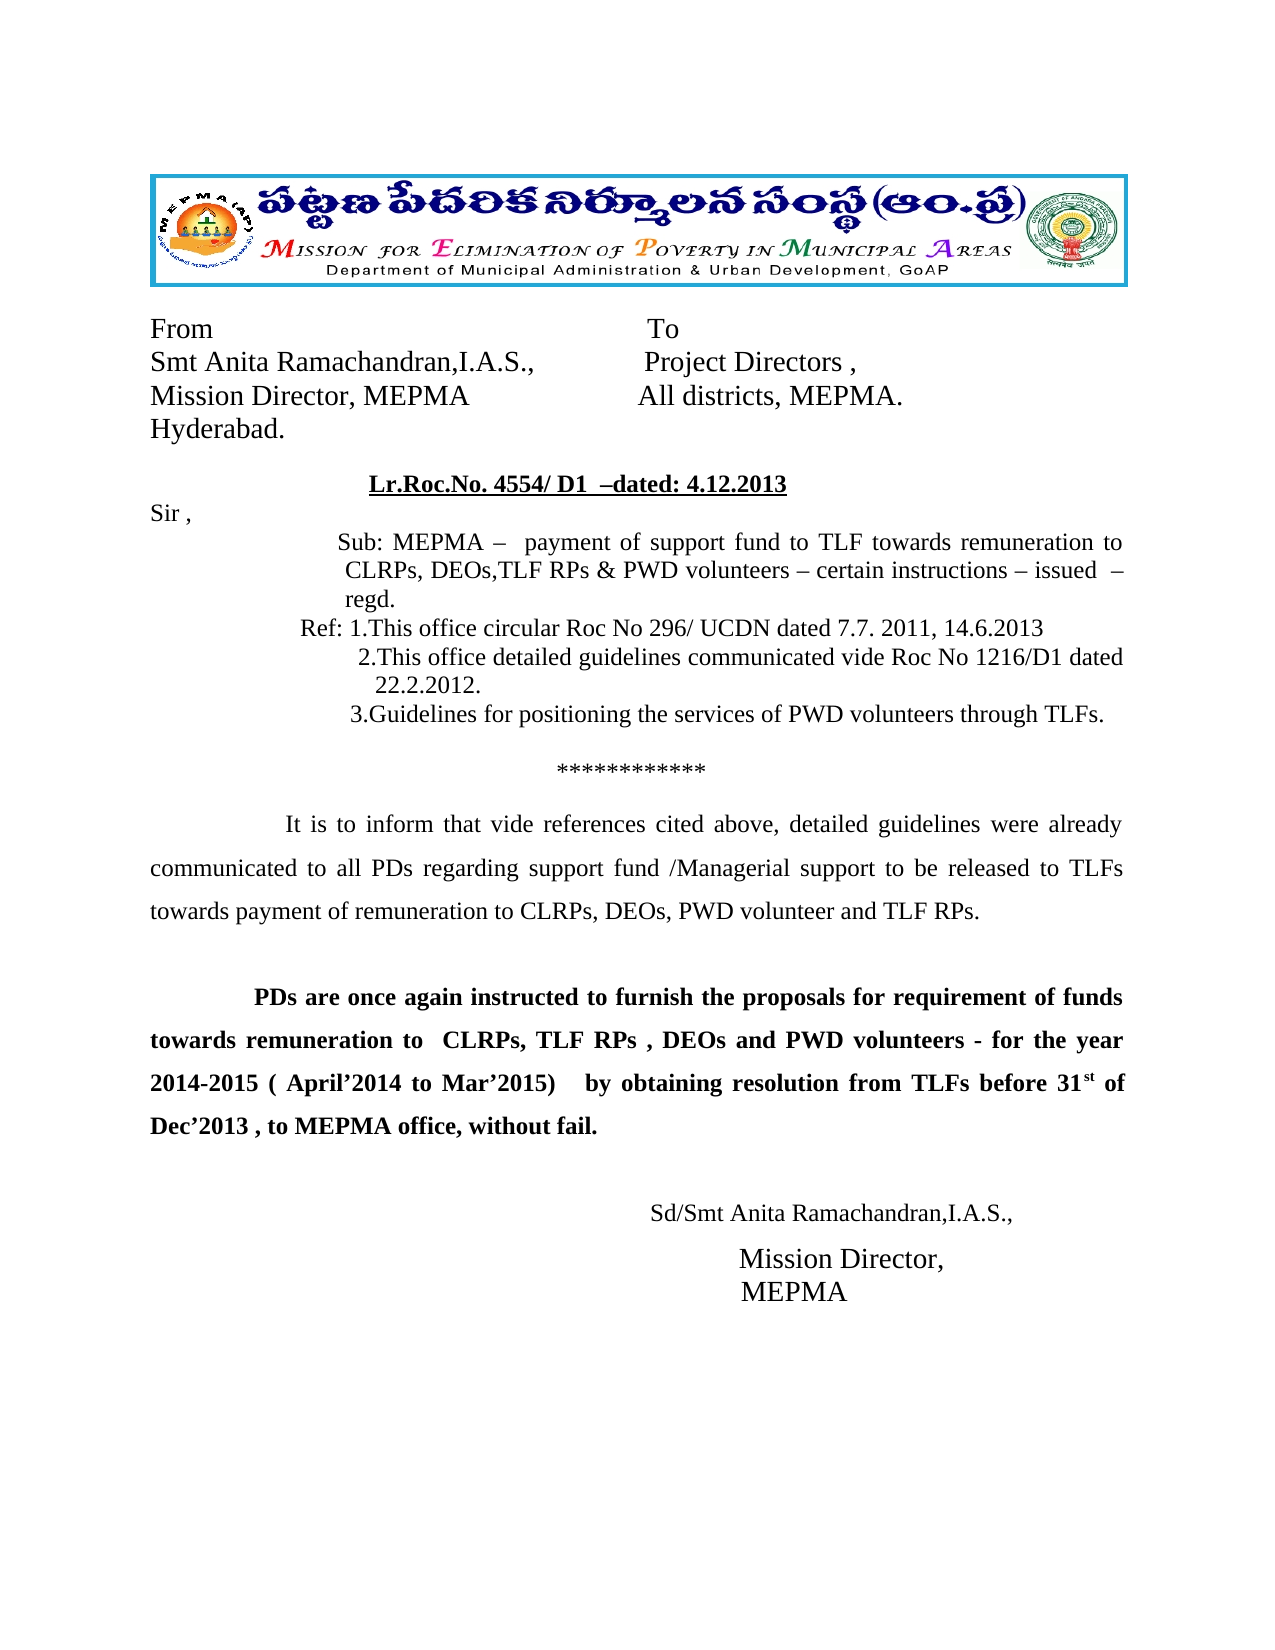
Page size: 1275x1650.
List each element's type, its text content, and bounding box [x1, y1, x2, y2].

text ************ [225, 757, 1125, 785]
text MEPMA [150, 1274, 1125, 1308]
text . [150, 412, 1125, 445]
text PDs are once again instructed to furnish the proposals for requirement of funds towards remuneration to CLRPs, TLF RPs , DEOs and PWD volunteers - for the year 2014-2015 ( April’2014 to Mar’2015) by obtaining resolution from TLFs before 31st of Dec’2013 , to MEPMA office, without fail. [150, 982, 1125, 1140]
text Mission Director, MEPMA All districts, MEPMA. [150, 378, 1125, 412]
text Mission Director, [150, 1241, 1125, 1274]
text 2.This office detailed guidelines communicated vide Roc No 1216/D1 dated 22.2.2012. [225, 642, 1125, 699]
text Sd/Smt Anita Ramachandran,I.A.S., [150, 1198, 1125, 1226]
text Smt Anita Ramachandran,I.A.S., Project Directors , [150, 344, 1125, 378]
picture [150, 174, 1128, 287]
text From To [150, 311, 1125, 344]
text 3.Guidelines for positioning the services of PWD volunteers through TLFs. [225, 699, 1125, 728]
text Ref: 1.This office circular Roc No 296/ UCDN dated 7.7. 2011, 14.6.2013 [225, 613, 1125, 642]
text It is to inform that vide references cited above, detailed guidelines were already communicated to all PDs regarding support fund /Managerial support to be released to TLFs towards payment of remuneration to CLRPs, DEOs, PWD volunteer and TLF RPs. [150, 809, 1125, 924]
text Lr.Roc.No. 4554/ D1 –dated: 4.12.2013 [150, 469, 1125, 498]
text Sir , [150, 498, 1125, 527]
text Sub: MEPMA – payment of support fund to TLF towards remuneration to CLRPs, DEOs,TLF RPs & PWD volunteers – certain instructions – issued – regd. [225, 527, 1125, 613]
